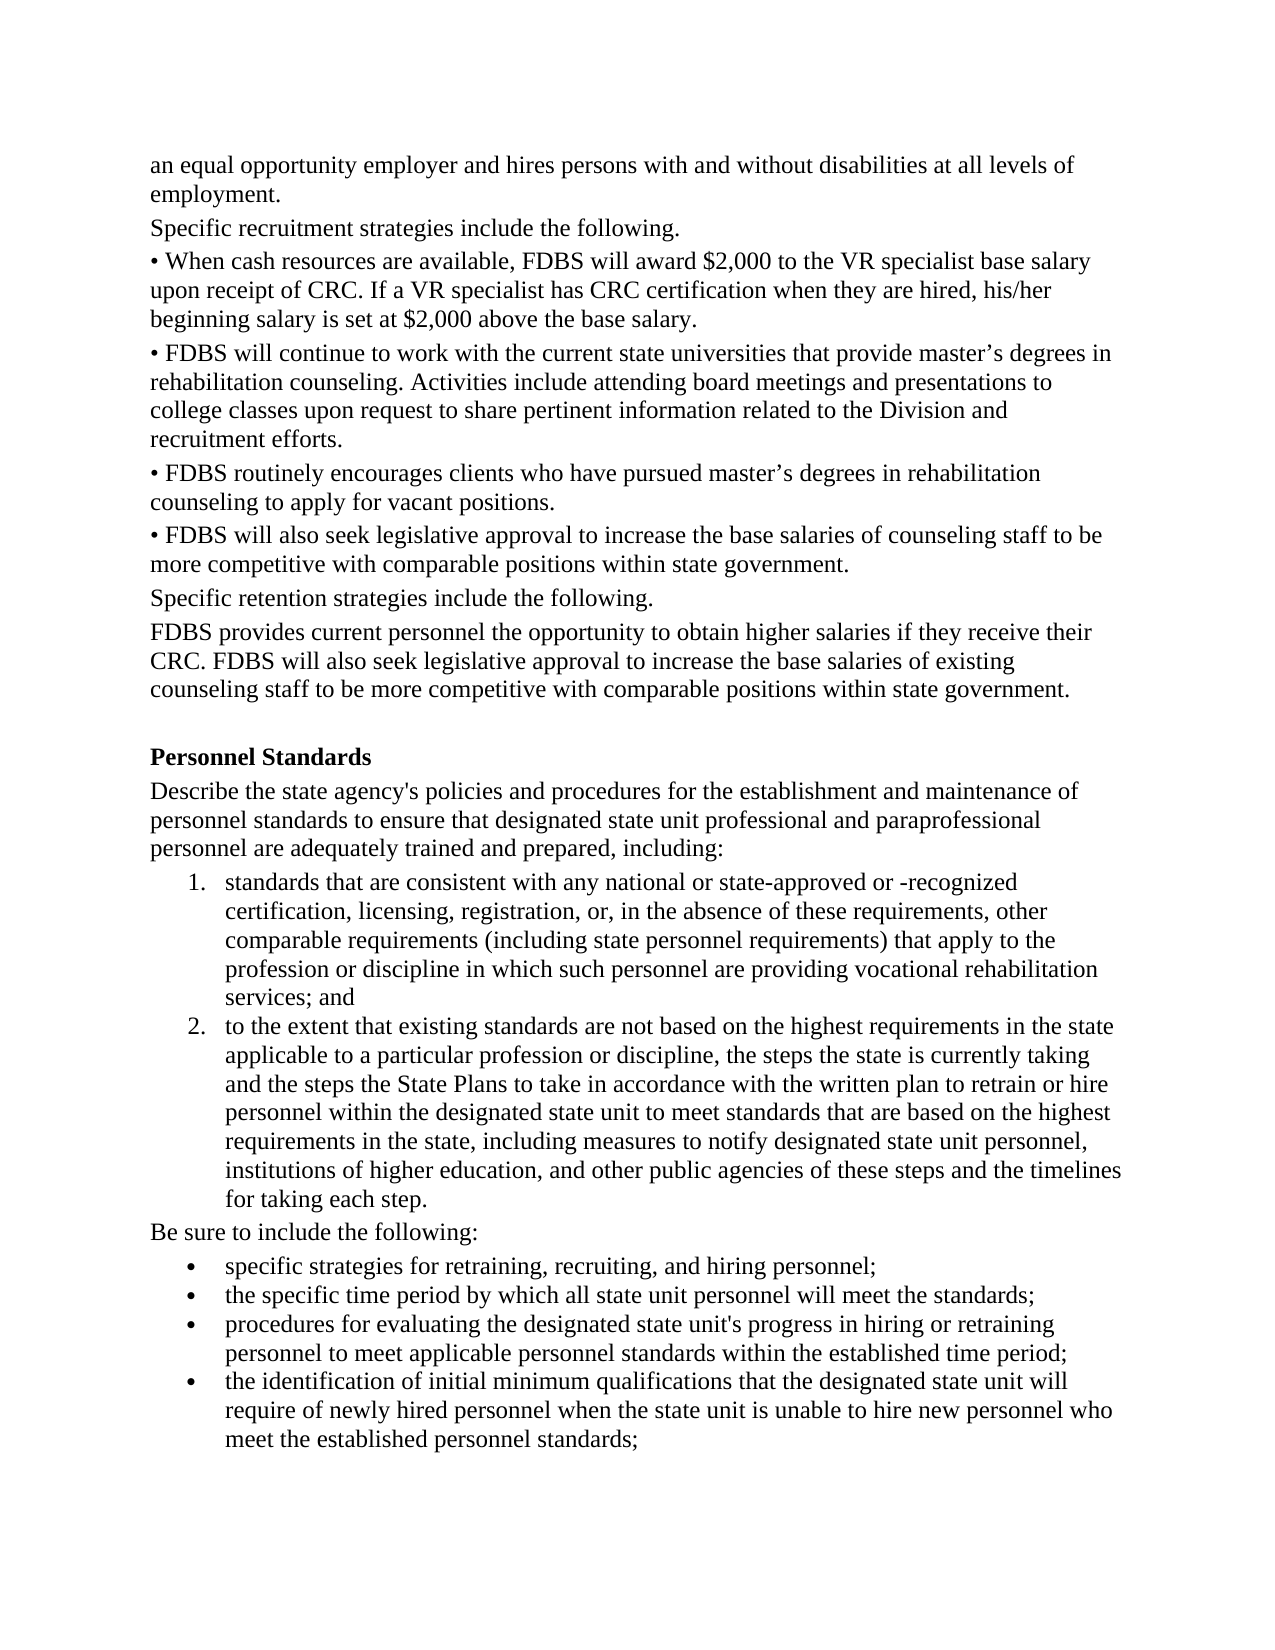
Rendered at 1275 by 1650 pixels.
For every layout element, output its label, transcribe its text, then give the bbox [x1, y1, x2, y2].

text • FDBS will continue to work with the current state universities that provide master’s degrees in rehabilitation counseling. Activities include attending board meetings and presentations to college classes upon request to share pertinent information related to the Division and recruitment efforts. [150, 338, 1125, 453]
list to the extent that existing standards are not based on the highest requirements in the state applicable to a particular profession or discipline, the steps the state is currently taking and the steps the State Plans to take in accordance with the written plan to retrain or hire personnel within the designated state unit to meet standards that are based on the highest requirements in the state, including measures to notify designated state unit personnel, institutions of higher education, and other public agencies of these steps and the timelines for taking each step. [187, 1011, 1125, 1212]
subtitle Personnel Standards [150, 742, 1125, 771]
text Be sure to include the following: [150, 1217, 1125, 1246]
list the identification of initial minimum qualifications that the designated state unit will require of newly hired personnel when the state unit is unable to hire new personnel who meet the established personnel standards; [187, 1366, 1125, 1453]
text • When cash resources are available, FDBS will award $2,000 to the VR specialist base salary upon receipt of CRC. If a VR specialist has CRC certification when they are hired, his/her beginning salary is set at $2,000 above the base salary. [150, 246, 1125, 333]
text Specific recruitment strategies include the following. [150, 213, 1125, 241]
list standards that are consistent with any national or state-approved or -recognized certification, licensing, registration, or, in the absence of these requirements, other comparable requirements (including state personnel requirements) that apply to the profession or discipline in which such personnel are providing vocational rehabilitation services; and [187, 867, 1125, 1011]
text • FDBS routinely encourages clients who have pursued master’s degrees in rehabilitation counseling to apply for vacant positions. [150, 458, 1125, 515]
list procedures for evaluating the designated state unit's progress in hiring or retraining personnel to meet applicable personnel standards within the established time period; [187, 1309, 1125, 1366]
text Describe the state agency's policies and procedures for the establishment and maintenance of personnel standards to ensure that designated state unit professional and paraprofessional personnel are adequately trained and prepared, including: [150, 776, 1125, 862]
text • FDBS will also seek legislative approval to increase the base salaries of counseling staff to be more competitive with comparable positions within state government. [150, 521, 1125, 578]
list specific strategies for retraining, recruiting, and hiring personnel; [187, 1251, 1125, 1280]
text Specific retention strategies include the following. [150, 583, 1125, 612]
text FDBS provides current personnel the opportunity to obtain higher salaries if they receive their CRC. FDBS will also seek legislative approval to increase the base salaries of existing counseling staff to be more competitive with comparable positions within state government. [150, 617, 1125, 703]
list the specific time period by which all state unit personnel will meet the standards; [187, 1280, 1125, 1309]
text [150, 150, 1125, 207]
